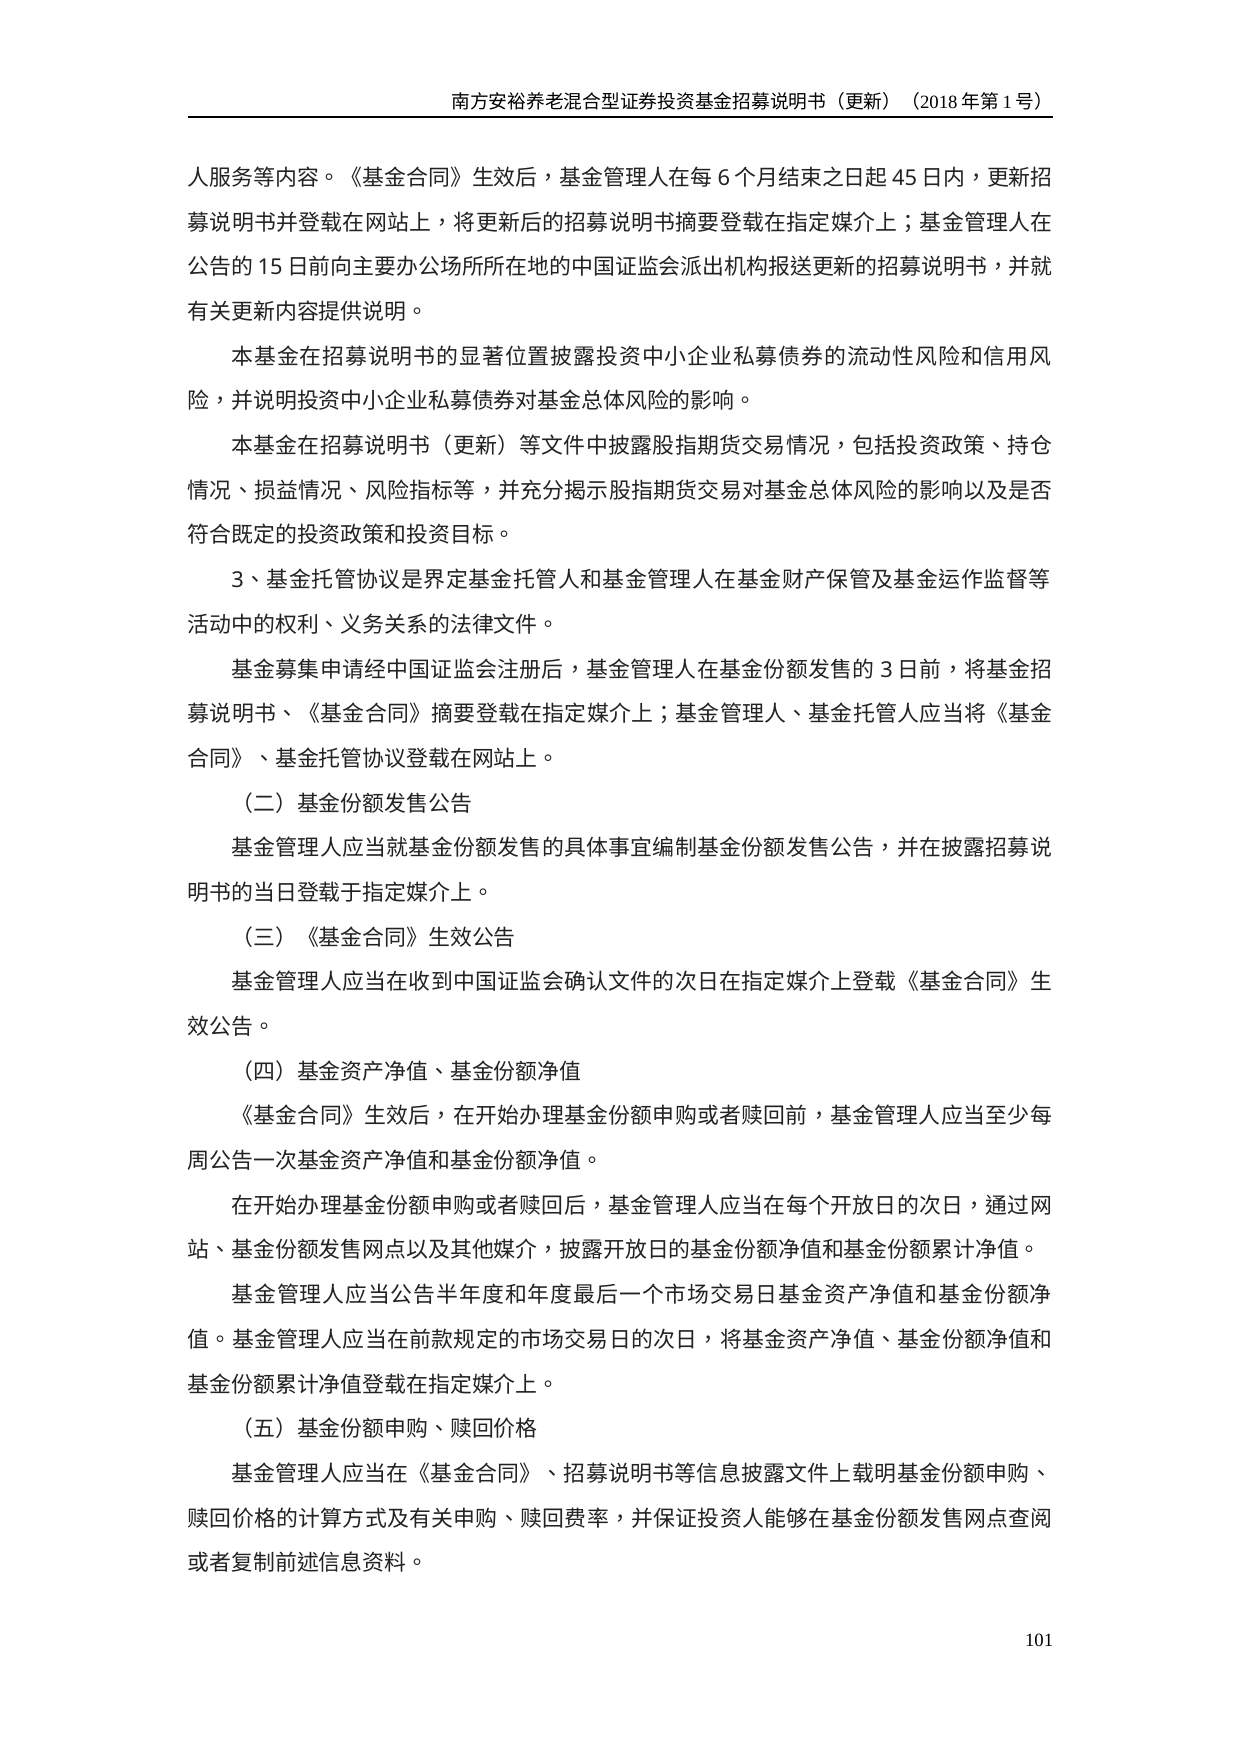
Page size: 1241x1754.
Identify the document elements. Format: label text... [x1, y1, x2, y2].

text 《基金合同》生效后，在开始办理基金份额申购或者赎回前，基金管理人应当至少每周公告一次基金资产净值和基金份额净值。 [187, 1100, 1053, 1175]
text 在开始办理基金份额申购或者赎回后，基金管理人应当在每个开放日的次日，通过网站、基金份额发售网点以及其他媒介，披露开放日的基金份额净值和基金份额累计净值。 [187, 1190, 1053, 1264]
text 基金管理人应当就基金份额发售的具体事宜编制基金份额发售公告，并在披露招募说明书的当日登载于指定媒介上。 [187, 832, 1053, 907]
text （三）《基金合同》生效公告 [187, 922, 1053, 951]
text 基金管理人应当公告半年度和年度最后一个市场交易日基金资产净值和基金份额净值。基金管理人应当在前款规定的市场交易日的次日，将基金资产净值、基金份额净值和基金份额累计净值登载在指定媒介上。 [187, 1279, 1053, 1398]
text 3、基金托管协议是界定基金托管人和基金管理人在基金财产保管及基金运作监督等活动中的权利、义务关系的法律文件。 [187, 564, 1053, 639]
text 基金管理人应当在收到中国证监会确认文件的次日在指定媒介上登载《基金合同》生效公告。 [187, 966, 1053, 1041]
text 本基金在招募说明书的显著位置披露投资中小企业私募债券的流动性风险和信用风险，并说明投资中小企业私募债券对基金总体风险的影响。 [187, 341, 1053, 415]
text 基金募集申请经中国证监会注册后，基金管理人在基金份额发售的3日前，将基金招募说明书、《基金合同》摘要登载在指定媒介上；基金管理人、基金托管人应当将《基金合同》、基金托管协议登载在网站上。 [187, 653, 1053, 773]
text 本基金在招募说明书（更新）等文件中披露股指期货交易情况，包括投资政策、持仓情况、损益情况、风险指标等，并充分揭示股指期货交易对基金总体风险的影响以及是否符合既定的投资政策和投资目标。 [187, 430, 1053, 549]
text （四）基金资产净值、基金份额净值 [187, 1056, 1053, 1086]
text （二）基金份额发售公告 [187, 788, 1053, 817]
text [187, 162, 1053, 326]
text 基金管理人应当在《基金合同》、招募说明书等信息披露文件上载明基金份额申购、赎回价格的计算方式及有关申购、赎回费率，并保证投资人能够在基金份额发售网点查阅或者复制前述信息资料。 [187, 1458, 1053, 1577]
text （五）基金份额申购、赎回价格 [187, 1413, 1053, 1443]
